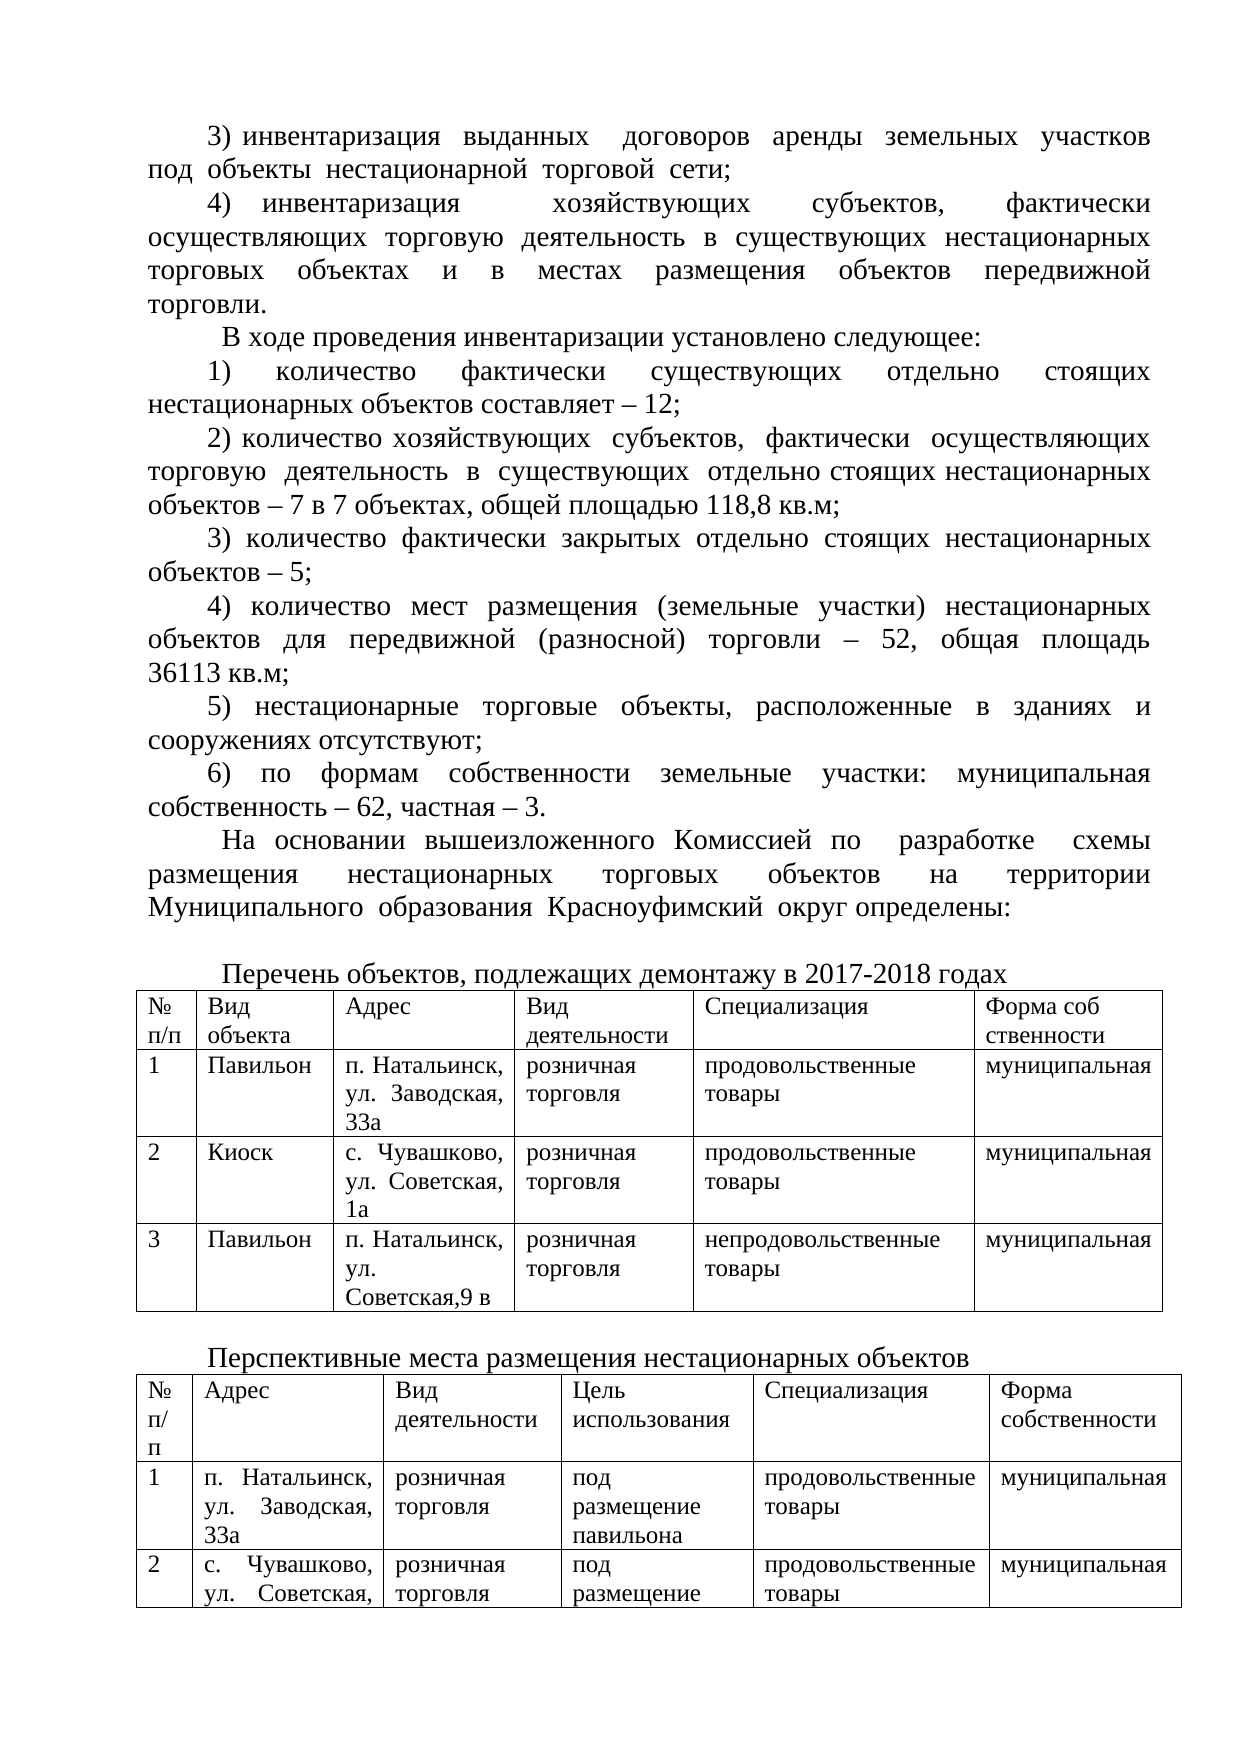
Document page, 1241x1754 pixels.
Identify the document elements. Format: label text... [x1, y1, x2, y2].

table_cell продовольственные товары [694, 1050, 974, 1136]
table_header Вид деятельности [515, 991, 693, 1049]
table_cell розничная торговля [515, 1137, 693, 1223]
table_cell муниципальная [975, 1050, 1162, 1136]
table_cell с. Чувашково, ул. Советская, 1а [334, 1137, 514, 1223]
text Перечень объектов, подлежащих демонтажу в 2017-2018 годах [148, 957, 1152, 990]
table_cell продовольственные товары [694, 1137, 974, 1223]
table_cell розничная торговля [515, 1050, 693, 1136]
text 3) количество фактически закрытых отдельно стоящих нестационарных объектов – 5; [148, 521, 1152, 588]
table_header Специализация [694, 991, 974, 1049]
table_cell п. Натальинск, ул. Советская,9 в [334, 1224, 514, 1311]
table_cell 2 [137, 1550, 192, 1607]
table_cell розничная торговля [384, 1462, 561, 1548]
table_header № п/п [137, 991, 196, 1049]
table_header Форма соб ственности [975, 991, 1162, 1049]
table_cell под размещение павильона [562, 1462, 753, 1548]
table_header Вид деятельности [384, 1375, 561, 1461]
table_header Адрес [334, 991, 514, 1049]
table_header Специализация [754, 1375, 989, 1461]
text 6) по формам собственности земельные участки: муниципальная собственность – 62, частная – 3. [148, 755, 1152, 822]
table_cell Киоск [197, 1137, 333, 1223]
table_cell муниципальная [975, 1224, 1162, 1311]
text 5) нестационарные торговые объекты, расположенные в зданиях и сооружениях отсутствуют; [148, 688, 1152, 755]
table_header Адрес [193, 1375, 383, 1461]
table_cell Павильон [197, 1050, 333, 1136]
table_cell непродовольственные товары [694, 1224, 974, 1311]
table_cell п. Натальинск, ул. Заводская, 33а [334, 1050, 514, 1136]
text 1) количество фактически существующих отдельно стоящих нестационарных объектов составляет – 12; [148, 353, 1152, 420]
text 4) количество мест размещения (земельные участки) нестационарных объектов для передвижной (разносной) торговли – 52, общая площадь 36113 кв.м; [148, 588, 1152, 688]
text 3) инвентаризация выданных договоров аренды земельных участков под объекты нестационарной торговой сети; [148, 118, 1152, 185]
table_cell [562, 1550, 753, 1607]
table_cell муниципальная [975, 1137, 1162, 1223]
table_cell продовольственные товары [754, 1462, 989, 1548]
text В ходе проведения инвентаризации установлено следующее: [148, 319, 1152, 353]
text На основании вышеизложенного Комиссией по разработке схемы размещения нестационарных торговых объектов на территории Муниципального образования Красноуфимский округ определены: [148, 822, 1152, 923]
table_cell розничная торговля [515, 1224, 693, 1311]
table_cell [193, 1550, 383, 1607]
table_cell п. Натальинск, ул. Заводская, 33а [193, 1462, 383, 1548]
table_cell 3 [137, 1224, 196, 1311]
table_cell Павильон [197, 1224, 333, 1311]
table_header Цель использования [562, 1375, 753, 1461]
text 4) инвентаризация хозяйствующих субъектов, фактически осуществляющих торговую деятельность в существующих нестационарных торговых объектах и в местах размещения объектов передвижной торговли. [148, 185, 1152, 319]
table_header Вид объекта [197, 991, 333, 1049]
table_cell 1 [137, 1462, 192, 1548]
table_cell 1 [137, 1050, 196, 1136]
table_cell муниципальная [990, 1462, 1181, 1548]
text Перспективные места размещения нестационарных объектов [148, 1340, 1152, 1374]
table_header Форма собственности [990, 1375, 1181, 1461]
table_cell муниципальная [990, 1550, 1181, 1607]
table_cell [754, 1550, 989, 1607]
table_cell 2 [137, 1137, 196, 1223]
table_cell розничная торговля [384, 1550, 561, 1607]
text 2) количество хозяйствующих субъектов, фактически осуществляющих торговую деятельность в существующих отдельно стоящих нестационарных объектов – 7 в 7 объектах, общей площадью 118,8 кв.м; [148, 420, 1152, 521]
table_header № п/п [137, 1375, 192, 1461]
